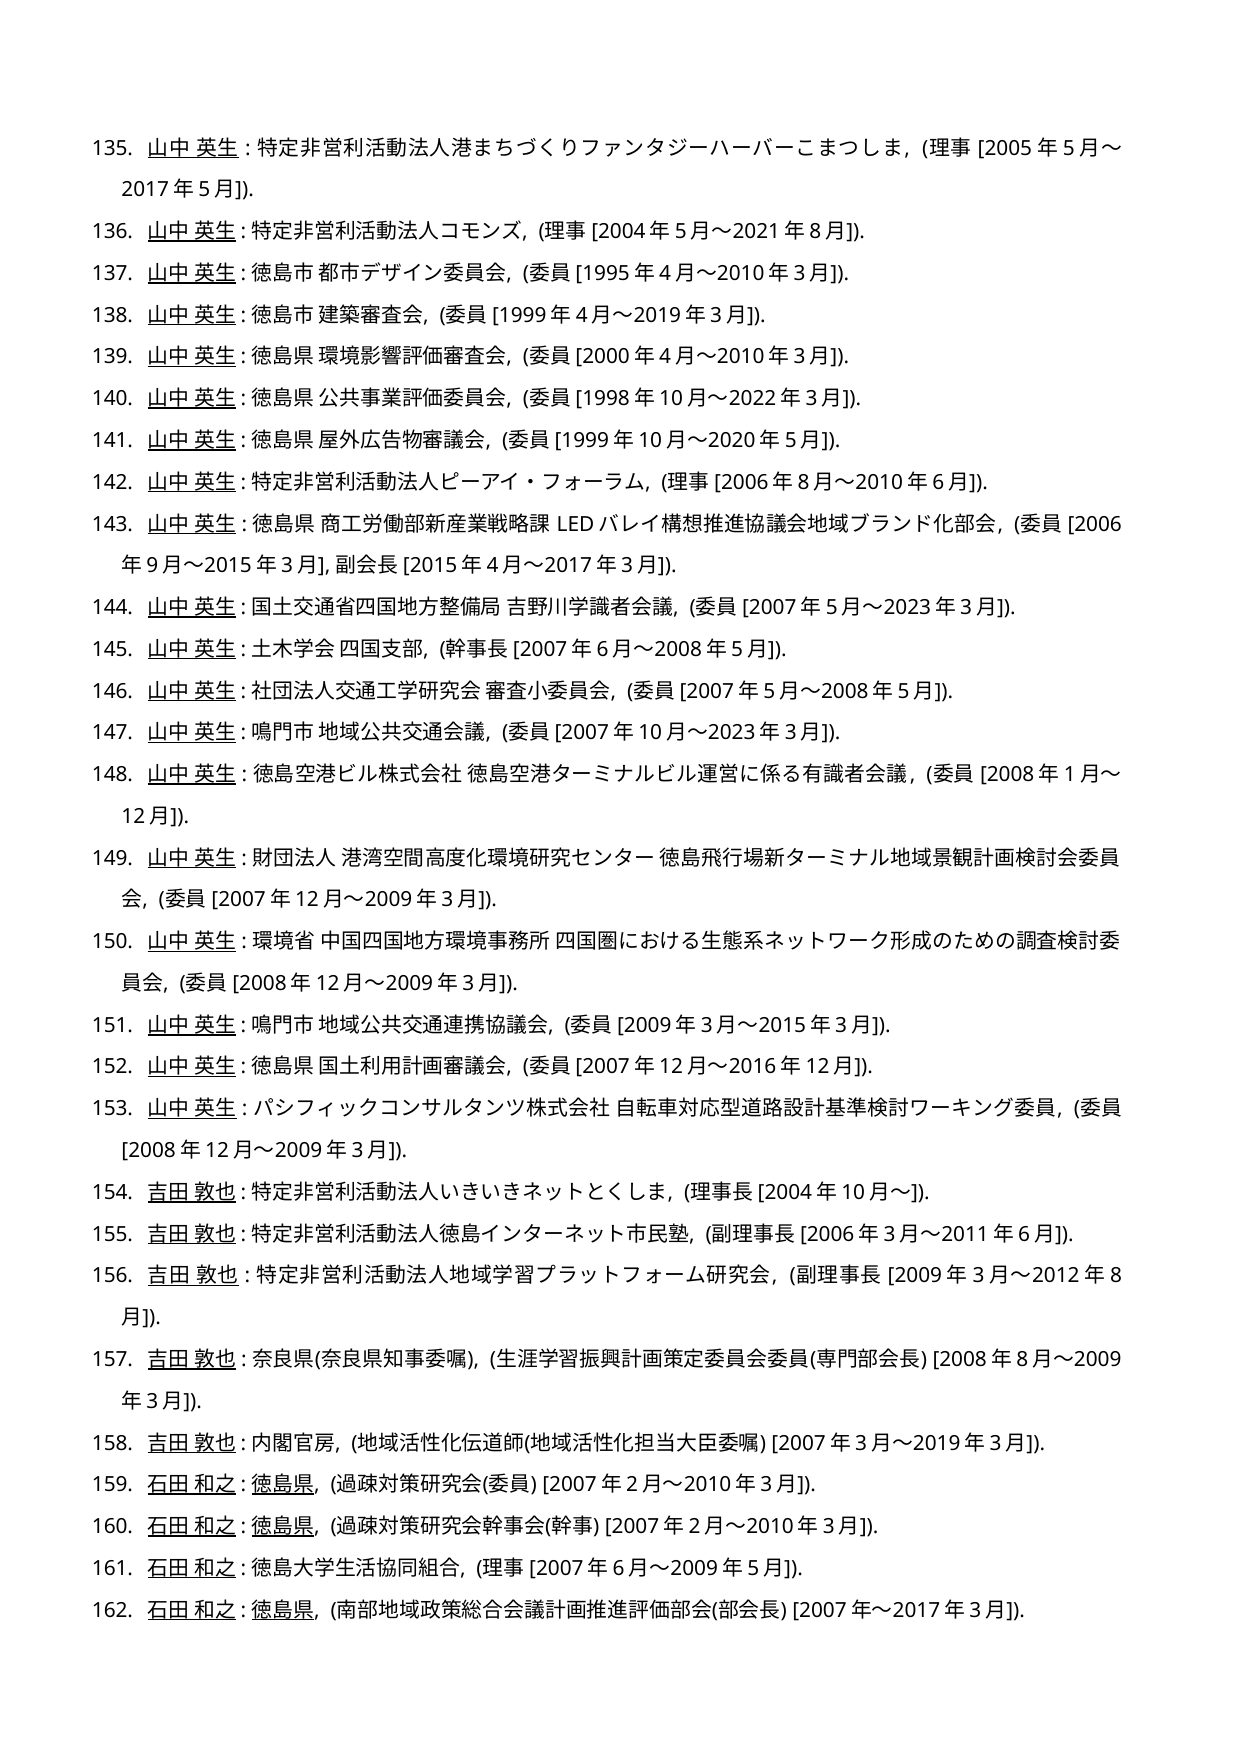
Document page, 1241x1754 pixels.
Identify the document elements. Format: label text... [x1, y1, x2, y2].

list 山中 英生 : 鳴門市 地域公共交通連携協議会, (委員 [2009年3月〜2015年3月]). [92, 1002, 1122, 1044]
list 吉田 敦也 : 奈良県(奈良県知事委嘱), (生涯学習振興計画策定委員会委員(専門部会長) [2008年8月〜2009年3月]). [92, 1336, 1122, 1420]
list 山中 英生 : 土木学会 四国支部, (幹事長 [2007年6月〜2008年5月]). [92, 626, 1122, 668]
list 山中 英生 : 徳島市 建築審査会, (委員 [1999年4月〜2019年3月]). [92, 292, 1122, 334]
list 山中 英生 : 国土交通省四国地方整備局 吉野川学識者会議, (委員 [2007年5月〜2023年3月]). [92, 584, 1122, 626]
list 吉田 敦也 : 内閣官房, (地域活性化伝道師(地域活性化担当大臣委嘱) [2007年3月〜2019年3月]). [92, 1420, 1122, 1462]
list 山中 英生 : 財団法人 港湾空間高度化環境研究センター 徳島飛行場新ターミナル地域景観計画検討会委員会, (委員 [2007年12月〜2009年3月]). [92, 835, 1122, 919]
list 山中 英生 : 環境省 中国四国地方環境事務所 四国圏における生態系ネットワーク形成のための調査検討委員会, (委員 [2008年12月〜2009年3月]). [92, 919, 1122, 1002]
list 山中 英生 : 徳島県 国土利用計画審議会, (委員 [2007年12月〜2016年12月]). [92, 1044, 1122, 1086]
list 山中 英生 : 特定非営利活動法人コモンズ, (理事 [2004年5月〜2021年8月]). [92, 209, 1122, 250]
list 石田 和之 : 徳島大学生活協同組合, (理事 [2007年6月〜2009年5月]). [92, 1545, 1122, 1587]
list 山中 英生 : 徳島県 環境影響評価審査会, (委員 [2000年4月〜2010年3月]). [92, 334, 1122, 376]
list 山中 英生 : 徳島県 公共事業評価委員会, (委員 [1998年10月〜2022年3月]). [92, 376, 1122, 417]
list 山中 英生 : 特定非営利活動法人港まちづくりファンタジーハーバーこまつしま, (理事 [2005年5月〜2017年5月]). [92, 125, 1122, 209]
list 吉田 敦也 : 特定非営利活動法人地域学習プラットフォーム研究会, (副理事長 [2009年3月〜2012年8月]). [92, 1253, 1122, 1336]
list 石田 和之 : 徳島県, (南部地域政策総合会議計画推進評価部会(部会長) [2007年〜2017年3月]). [92, 1587, 1122, 1629]
list 山中 英生 : 社団法人交通工学研究会 審査小委員会, (委員 [2007年5月〜2008年5月]). [92, 668, 1122, 710]
list 石田 和之 : 徳島県, (過疎対策研究会(委員) [2007年2月〜2010年3月]). [92, 1462, 1122, 1503]
list 山中 英生 : パシフィックコンサルタンツ株式会社 自転車対応型道路設計基準検討ワーキング委員, (委員 [2008年12月〜2009年3月]). [92, 1086, 1122, 1169]
list 山中 英生 : 徳島県 商工労働部新産業戦略課 LEDバレイ構想推進協議会地域ブランド化部会, (委員 [2006年9月〜2015年3月], 副会長 [2015年4月〜2017年3月]). [92, 501, 1122, 584]
list 山中 英生 : 鳴門市 地域公共交通会議, (委員 [2007年10月〜2023年3月]). [92, 710, 1122, 752]
list 山中 英生 : 徳島空港ビル株式会社 徳島空港ターミナルビル運営に係る有識者会議, (委員 [2008年1月〜12月]). [92, 752, 1122, 835]
list 石田 和之 : 徳島県, (過疎対策研究会幹事会(幹事) [2007年2月〜2010年3月]). [92, 1503, 1122, 1545]
list 山中 英生 : 徳島県 屋外広告物審議会, (委員 [1999年10月〜2020年5月]). [92, 417, 1122, 459]
list 吉田 敦也 : 特定非営利活動法人いきいきネットとくしま, (理事長 [2004年10月〜]). [92, 1169, 1122, 1211]
list 吉田 敦也 : 特定非営利活動法人徳島インターネット市民塾, (副理事長 [2006年3月〜2011年6月]). [92, 1211, 1122, 1253]
list 山中 英生 : 特定非営利活動法人ピーアイ・フォーラム, (理事 [2006年8月〜2010年6月]). [92, 459, 1122, 501]
list 山中 英生 : 徳島市 都市デザイン委員会, (委員 [1995年4月〜2010年3月]). [92, 250, 1122, 292]
